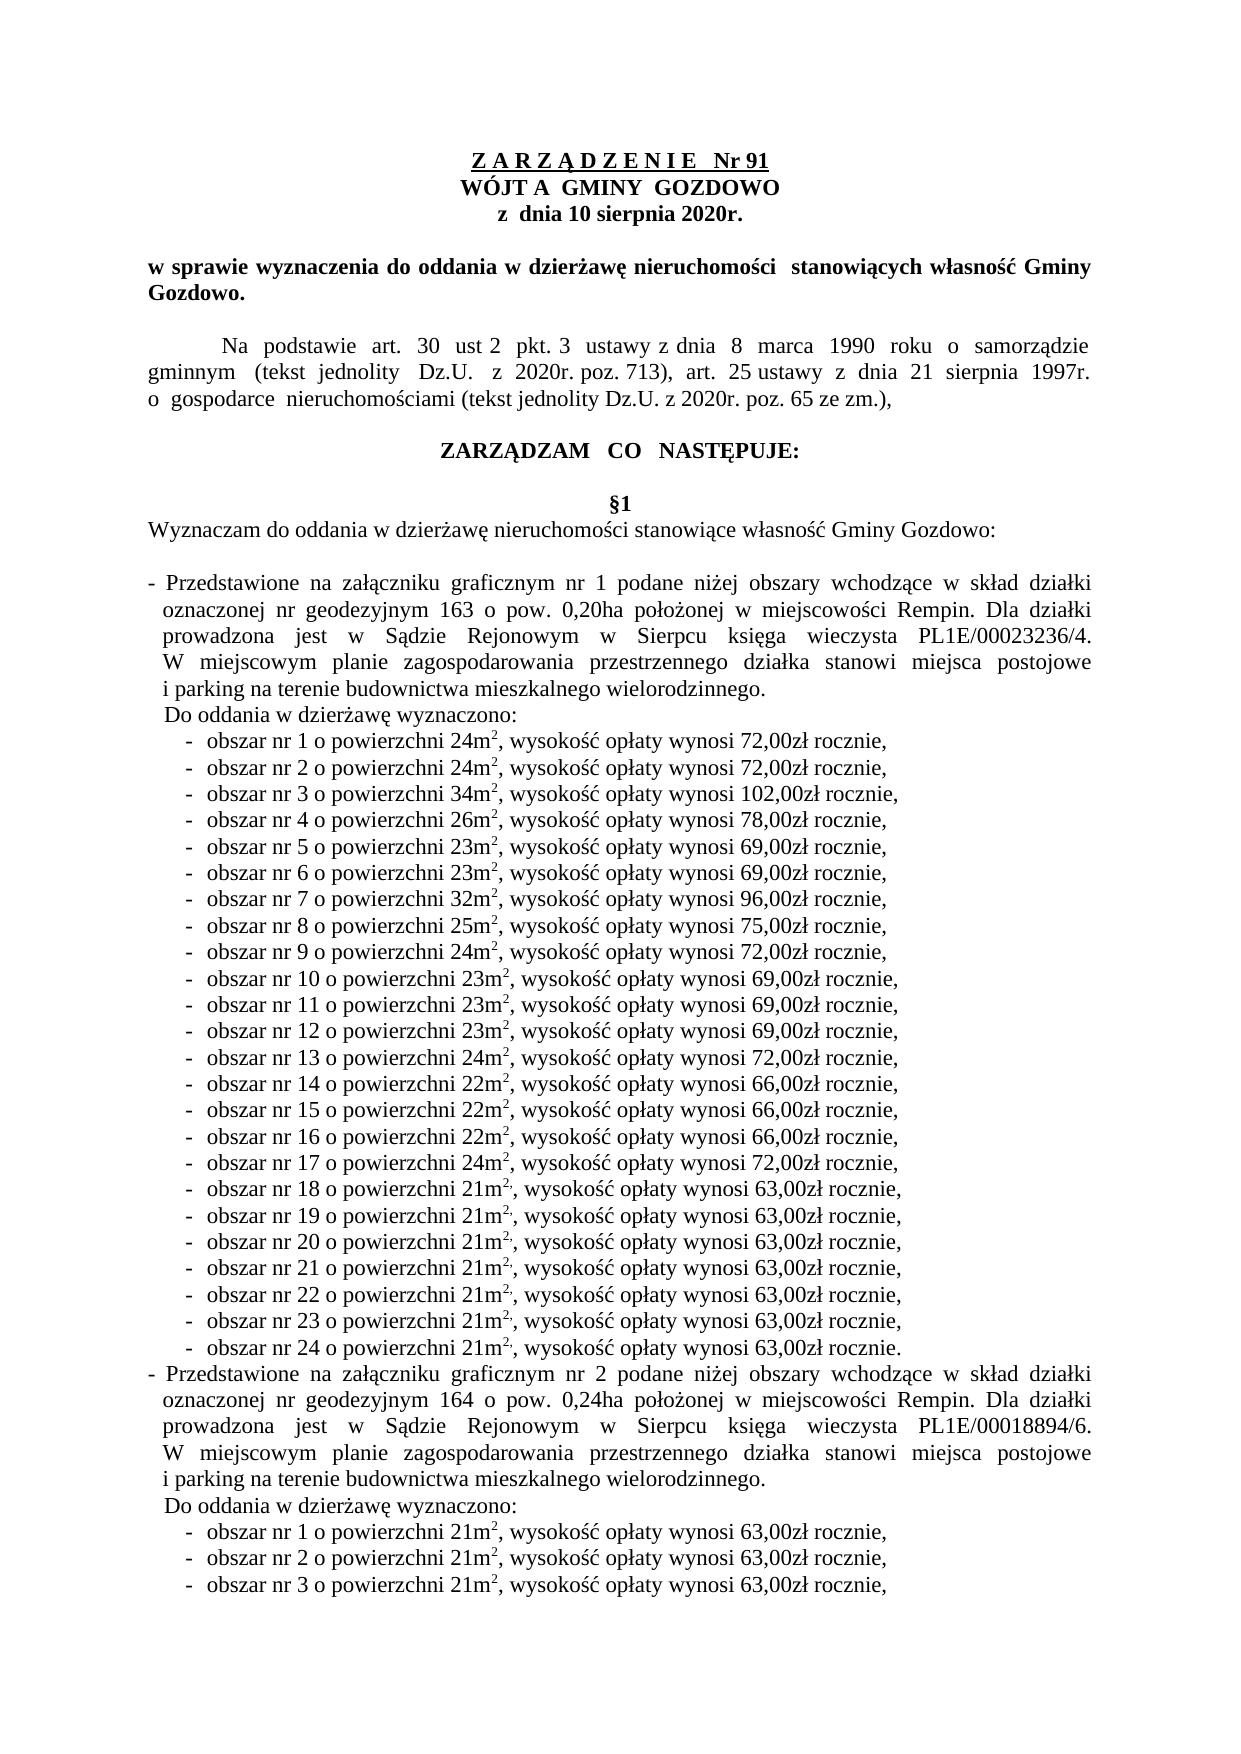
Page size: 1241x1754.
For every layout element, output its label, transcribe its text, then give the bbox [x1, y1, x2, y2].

list obszar nr 9 o powierzchni 24m2, wysokość opłaty wynosi 72,00zł rocznie, [185, 938, 1093, 964]
list obszar nr 16 o powierzchni 22m2, wysokość opłaty wynosi 66,00zł rocznie, [185, 1123, 1093, 1149]
text - Przedstawione na załączniku graficznym nr 1 podane niżej obszary wchodzące w skład działki oznaczonej nr geodezyjnym 163 o pow. 0,20ha położonej w miejscowości Rempin. Dla działki prowadzona jest w Sądzie Rejonowym w Sierpcu księga wieczysta PL1E/00023236/4. W miejscowym planie zagospodarowania przestrzennego działka stanowi miejsca postojowe i parking na terenie budownictwa mieszkalnego wielorodzinnego. [148, 569, 1093, 701]
list obszar nr 17 o powierzchni 24m2, wysokość opłaty wynosi 72,00zł rocznie, [185, 1149, 1093, 1175]
list obszar nr 1 o powierzchni 21m2, wysokość opłaty wynosi 63,00zł rocznie, [185, 1518, 1093, 1544]
list obszar nr 1 o powierzchni 24m2, wysokość opłaty wynosi 72,00zł rocznie, [185, 727, 1093, 754]
list obszar nr 19 o powierzchni 21m2,, wysokość opłaty wynosi 63,00zł rocznie, [185, 1202, 1093, 1228]
text WÓJT A GMINY GOZDOWO [148, 174, 1093, 200]
text - Przedstawione na załączniku graficznym nr 2 podane niżej obszary wchodzące w skład działki oznaczonej nr geodezyjnym 164 o pow. 0,24ha położonej w miejscowości Rempin. Dla działki prowadzona jest w Sądzie Rejonowym w Sierpcu księga wieczysta PL1E/00018894/6. W miejscowym planie zagospodarowania przestrzennego działka stanowi miejsca postojowe i parking na terenie budownictwa mieszkalnego wielorodzinnego. [148, 1360, 1093, 1492]
list obszar nr 2 o powierzchni 21m2, wysokość opłaty wynosi 63,00zł rocznie, [185, 1544, 1093, 1571]
list obszar nr 8 o powierzchni 25m2, wysokość opłaty wynosi 75,00zł rocznie, [185, 912, 1093, 938]
text Do oddania w dzierżawę wyznaczono: [164, 1492, 1093, 1518]
text Wyznaczam do oddania w dzierżawę nieruchomości stanowiące własność Gminy Gozdowo: [148, 517, 1093, 543]
list obszar nr 23 o powierzchni 21m2,, wysokość opłaty wynosi 63,00zł rocznie, [185, 1307, 1093, 1333]
list obszar nr 10 o powierzchni 23m2, wysokość opłaty wynosi 69,00zł rocznie, [185, 964, 1093, 991]
list obszar nr 24 o powierzchni 21m2,, wysokość opłaty wynosi 63,00zł rocznie. [185, 1333, 1093, 1360]
list obszar nr 2 o powierzchni 24m2, wysokość opłaty wynosi 72,00zł rocznie, [185, 754, 1093, 780]
list obszar nr 22 o powierzchni 21m2,, wysokość opłaty wynosi 63,00zł rocznie, [185, 1281, 1093, 1307]
list obszar nr 13 o powierzchni 24m2, wysokość opłaty wynosi 72,00zł rocznie, [185, 1044, 1093, 1070]
text Do oddania w dzierżawę wyznaczono: [164, 701, 1093, 727]
list obszar nr 3 o powierzchni 21m2, wysokość opłaty wynosi 63,00zł rocznie, [185, 1571, 1093, 1597]
list obszar nr 7 o powierzchni 32m2, wysokość opłaty wynosi 96,00zł rocznie, [185, 886, 1093, 912]
list obszar nr 11 o powierzchni 23m2, wysokość opłaty wynosi 69,00zł rocznie, [185, 991, 1093, 1017]
title Z A R Z Ą D Z E N I E Nr 91 [148, 148, 1093, 174]
text z dnia 10 sierpnia 2020r. [148, 200, 1093, 227]
text ZARZĄDZAM CO NASTĘPUJE: [148, 437, 1093, 464]
list obszar nr 12 o powierzchni 23m2, wysokość opłaty wynosi 69,00zł rocznie, [185, 1017, 1093, 1044]
text §1 [148, 490, 1093, 517]
text w sprawie wyznaczenia do oddania w dzierżawę nieruchomości stanowiących własność Gminy Gozdowo. [148, 253, 1093, 306]
list obszar nr 15 o powierzchni 22m2, wysokość opłaty wynosi 66,00zł rocznie, [185, 1096, 1093, 1123]
list obszar nr 4 o powierzchni 26m2, wysokość opłaty wynosi 78,00zł rocznie, [185, 806, 1093, 833]
list obszar nr 3 o powierzchni 34m2, wysokość opłaty wynosi 102,00zł rocznie, [185, 780, 1093, 806]
text Na podstawie art. 30 ust 2 pkt. 3 ustawy z dnia 8 marca 1990 roku o samorządzie gminnym (tekst jednolity Dz.U. z 2020r. poz. 713), art. 25 ustawy z dnia 21 sierpnia 1997r. o gospodarce nieruchomościami (tekst jednolity Dz.U. z 2020r. poz. 65 ze zm.), [148, 332, 1093, 411]
list obszar nr 6 o powierzchni 23m2, wysokość opłaty wynosi 69,00zł rocznie, [185, 859, 1093, 886]
list obszar nr 14 o powierzchni 22m2, wysokość opłaty wynosi 66,00zł rocznie, [185, 1070, 1093, 1096]
list obszar nr 20 o powierzchni 21m2,, wysokość opłaty wynosi 63,00zł rocznie, [185, 1228, 1093, 1254]
list obszar nr 5 o powierzchni 23m2, wysokość opłaty wynosi 69,00zł rocznie, [185, 833, 1093, 859]
list obszar nr 18 o powierzchni 21m2,, wysokość opłaty wynosi 63,00zł rocznie, [185, 1175, 1093, 1202]
list obszar nr 21 o powierzchni 21m2,, wysokość opłaty wynosi 63,00zł rocznie, [185, 1254, 1093, 1281]
